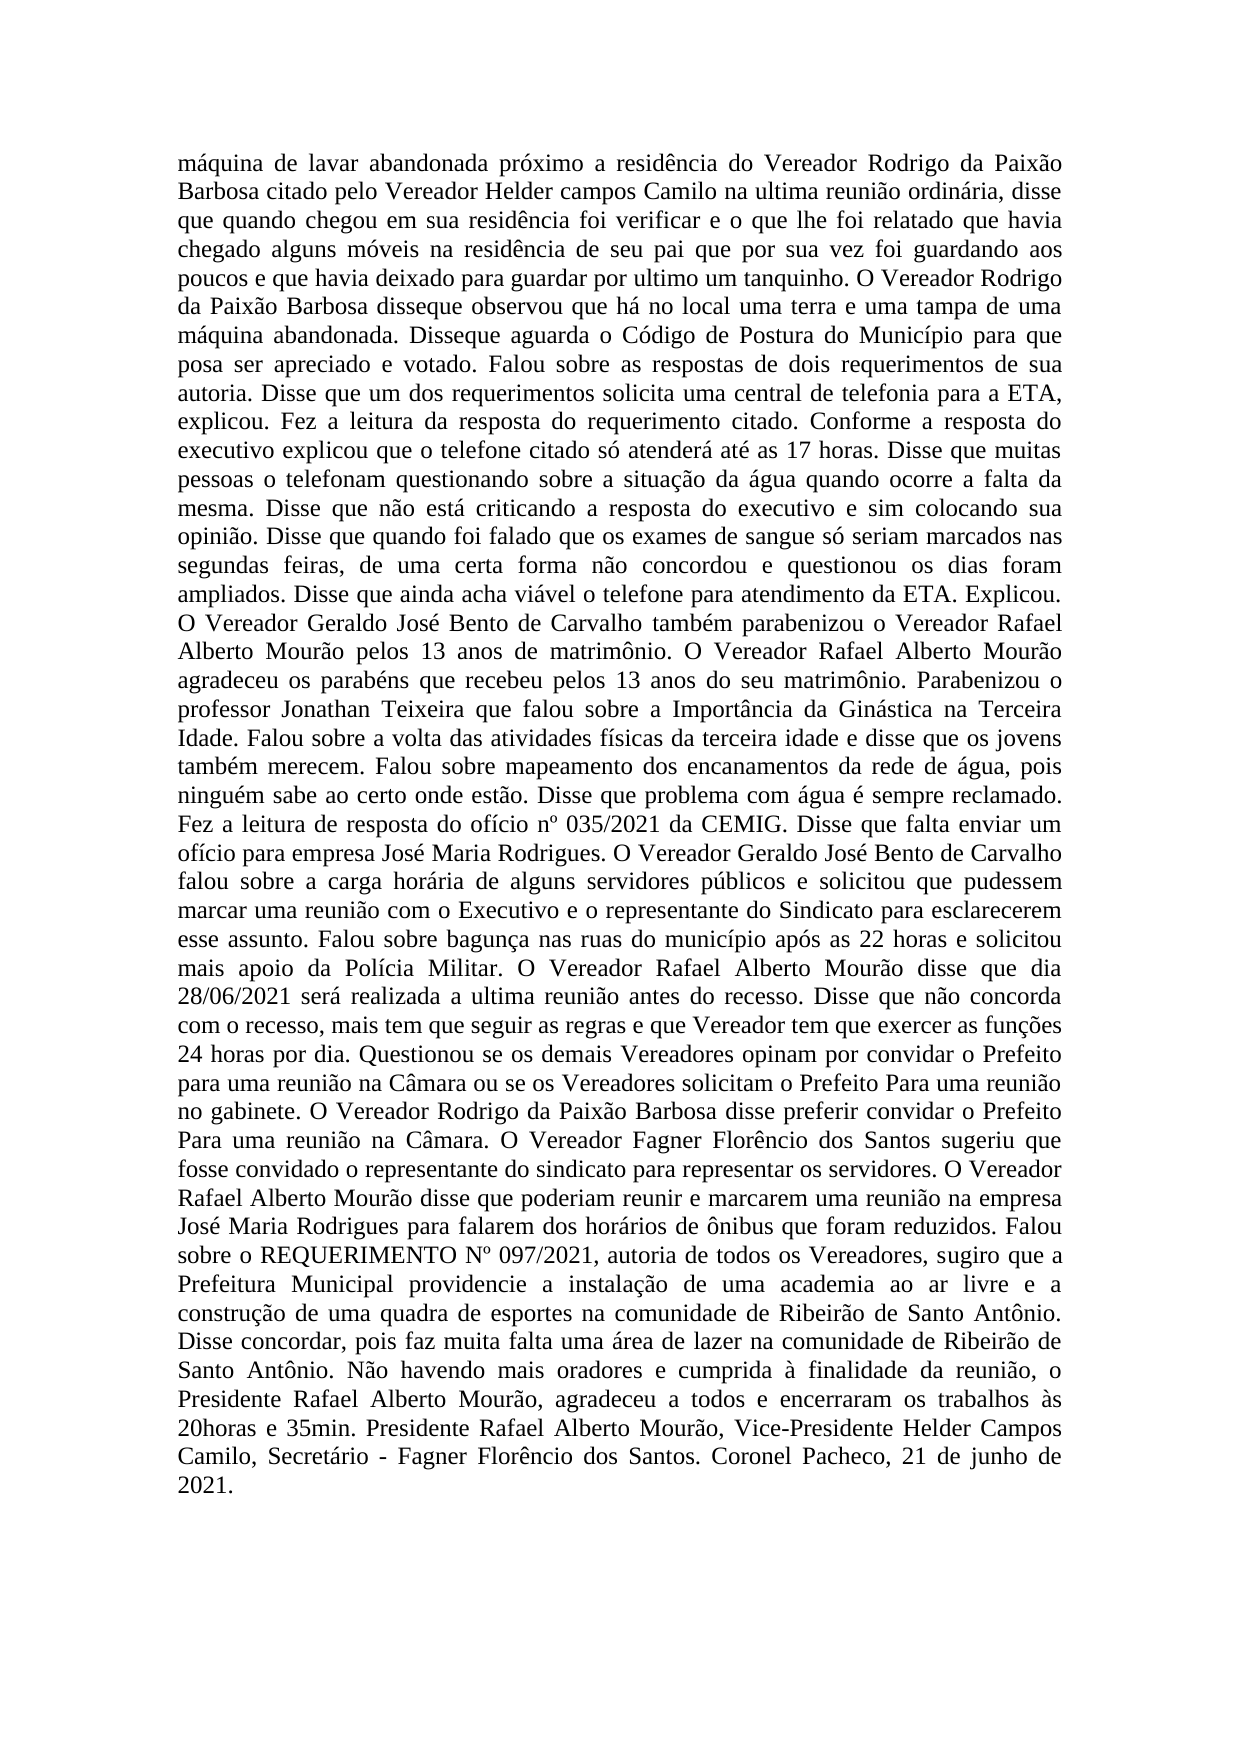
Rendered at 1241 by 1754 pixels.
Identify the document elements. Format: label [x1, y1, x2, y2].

text [177, 148, 1063, 1499]
